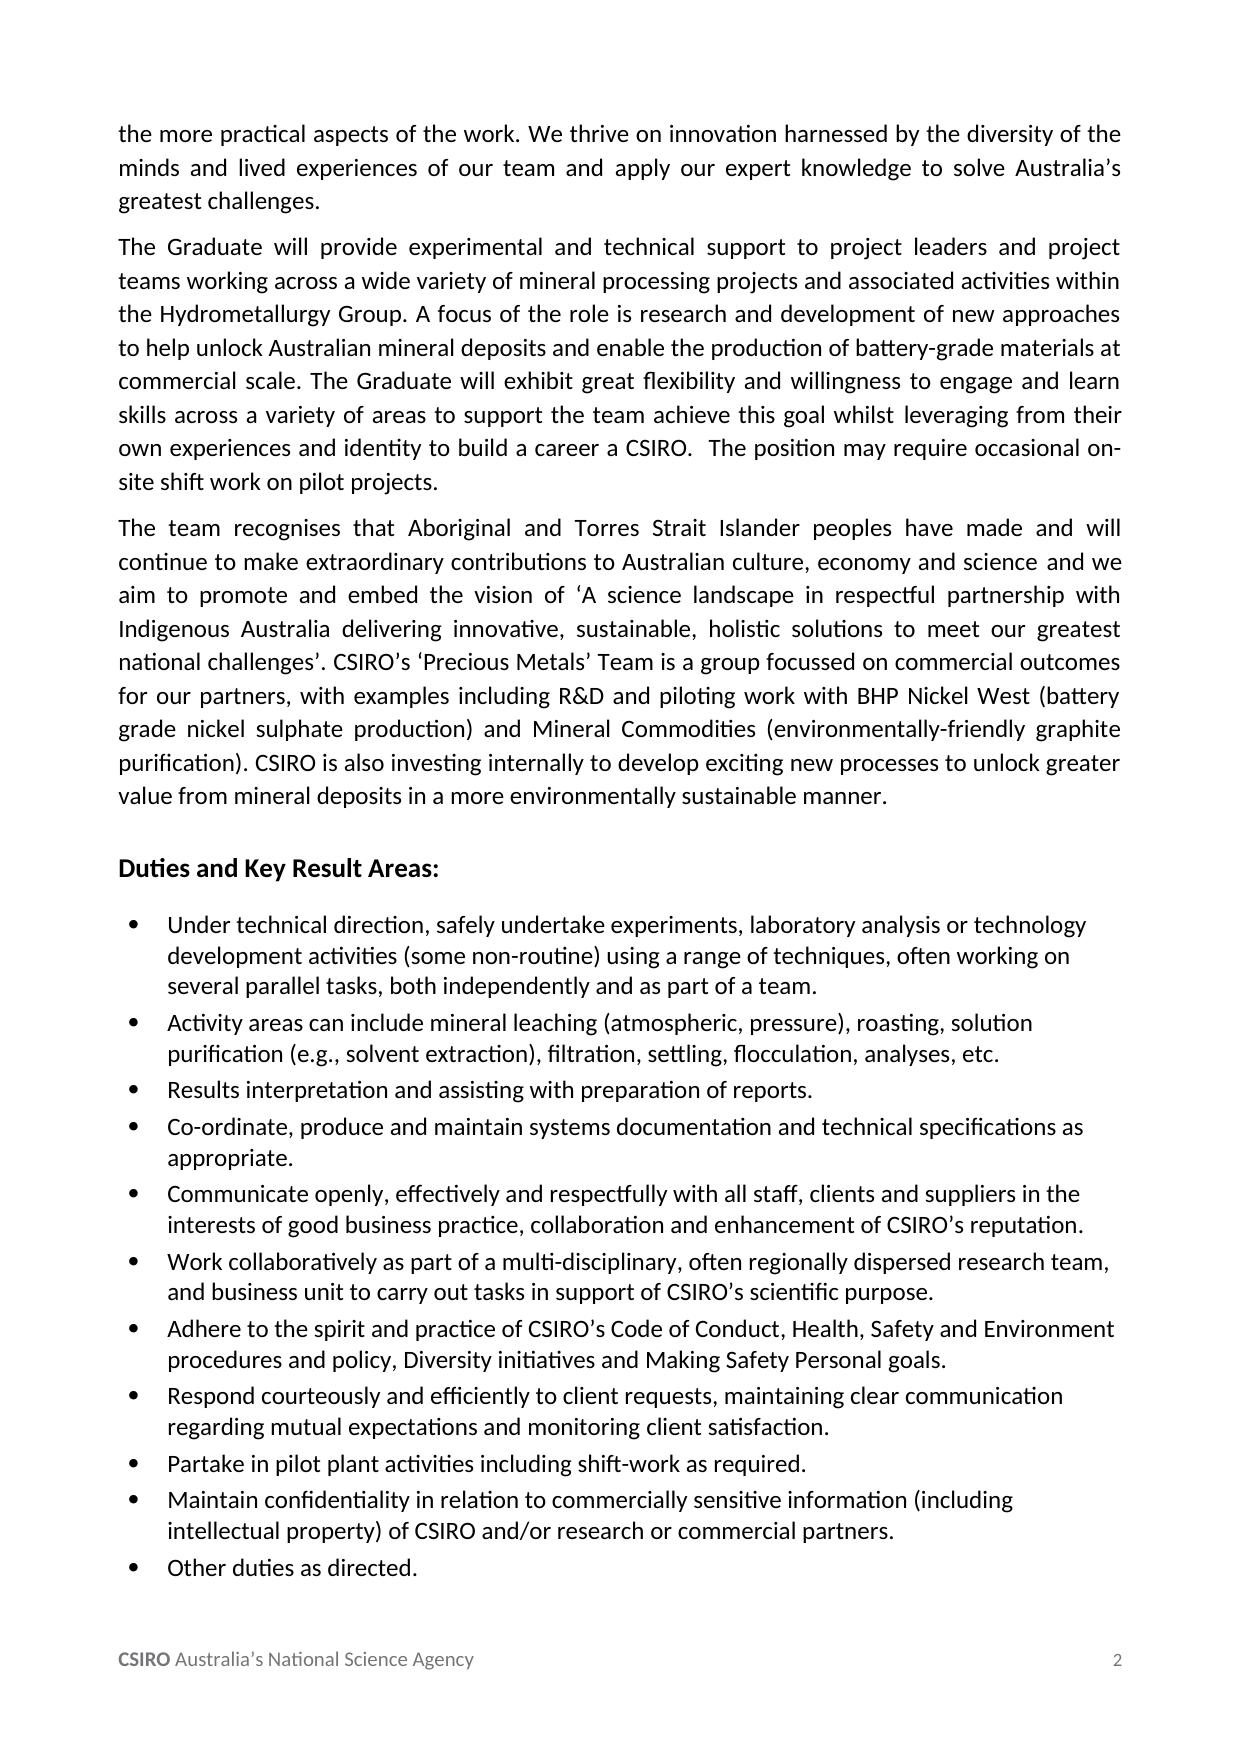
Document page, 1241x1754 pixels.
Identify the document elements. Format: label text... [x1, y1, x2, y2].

list Work collaboratively as part of a multi-disciplinary, often regionally dispersed research team, and business unit to carry out tasks in support of CSIRO’s scientific purpose. [129, 1246, 1122, 1307]
list Activity areas can include mineral leaching (atmospheric, pressure), roasting, solution purification (e.g., solvent extraction), filtration, settling, flocculation, analyses, etc. [129, 1007, 1122, 1068]
subtitle Duties and Key Result Areas: [118, 851, 1122, 884]
list Maintain confidentiality in relation to commercially sensitive information (including intellectual property) of CSIRO and/or research or commercial partners. [129, 1484, 1122, 1546]
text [118, 118, 1122, 216]
list Adhere to the spirit and practice of CSIRO’s Code of Conduct, Health, Safety and Environment procedures and policy, Diversity initiatives and Making Safety Personal goals. [129, 1313, 1122, 1374]
list Under technical direction, safely undertake experiments, laboratory analysis or technology development activities (some non-routine) using a range of techniques, often working on several parallel tasks, both independently and as part of a team. [129, 909, 1122, 1001]
text The Graduate will provide experimental and technical support to project leaders and project teams working across a wide variety of mineral processing projects and associated activities within the Hydrometallurgy Group. A focus of the role is research and development of new approaches to help unlock Australian mineral deposits and enable the production of battery-grade materials at commercial scale. The Graduate will exhibit great flexibility and willingness to engage and learn skills across a variety of areas to support the team achieve this goal whilst leveraging from their own experiences and identity to build a career a CSIRO. The position may require occasional on-site shift work on pilot projects. [118, 231, 1122, 497]
list Co-ordinate, produce and maintain systems documentation and technical specifications as appropriate. [129, 1111, 1122, 1172]
list Respond courteously and efficiently to client requests, maintaining clear communication regarding mutual expectations and monitoring client satisfaction. [129, 1381, 1122, 1442]
list Other duties as directed. [129, 1552, 1122, 1582]
list Partake in pilot plant activities including shift-work as required. [129, 1448, 1122, 1478]
list Results interpretation and assisting with preparation of reports. [129, 1074, 1122, 1105]
text The team recognises that Aboriginal and Torres Strait Islander peoples have made and will continue to make extraordinary contributions to Australian culture, economy and science and we aim to promote and embed the vision of ‘A science landscape in respectful partnership with Indigenous Australia delivering innovative, sustainable, holistic solutions to meet our greatest national challenges’. CSIRO’s ‘Precious Metals’ Team is a group focussed on commercial outcomes for our partners, with examples including R&D and piloting work with BHP Nickel West (battery grade nickel sulphate production) and Mineral Commodities (environmentally-friendly graphite purification). CSIRO is also investing internally to develop exciting new processes to unlock greater value from mineral deposits in a more environmentally sustainable manner. [118, 512, 1122, 811]
list Communicate openly, effectively and respectfully with all staff, clients and suppliers in the interests of good business practice, collaboration and enhancement of CSIRO’s reputation. [129, 1179, 1122, 1240]
